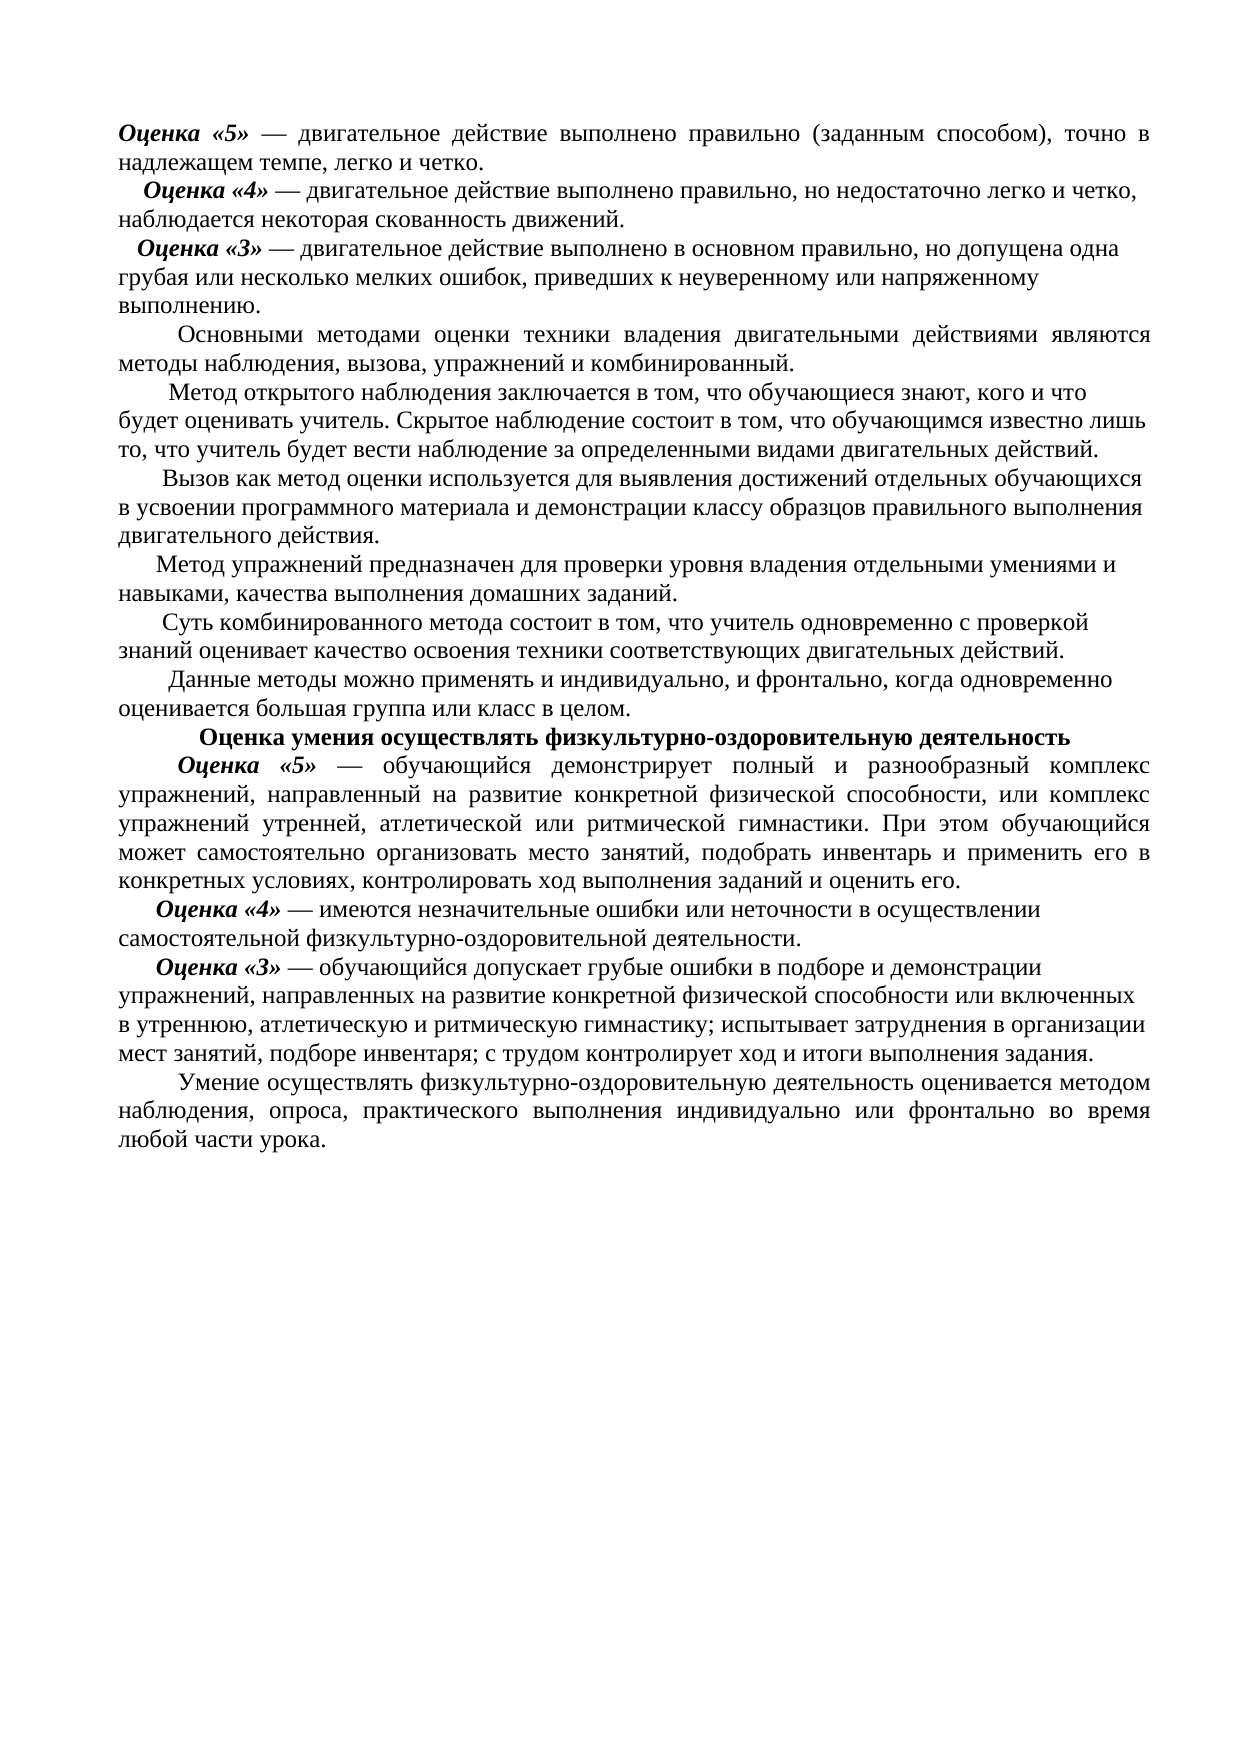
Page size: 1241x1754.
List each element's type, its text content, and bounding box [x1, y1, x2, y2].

text Оценка «3» — двигательное действие выполнено в основном правильно, но допущена одна грубая или несколько мелких ошибок, приведших к неуверенному или напряженному выполнению. [118, 233, 1152, 319]
text Оценка «4» — имеются незначительные ошибки или неточности в осуществлении самостоятельной физкультурно-оздоровительной деятельности. [118, 894, 1152, 952]
text Оценка умения осуществлять физкультурно-оздоровительную деятельность [118, 722, 1152, 751]
text Метод открытого наблюдения заключается в том, что обучающиеся знают, кого и что будет оценивать учитель. Скрытое наблюдение состоит в том, что обучающимся известно лишь то, что учитель будет вести наблюдение за определенными видами двигательных действий. [118, 377, 1152, 463]
text Метод упражнений предназначен для проверки уровня владения отдельными умениями и навыками, качества выполнения домашних заданий. [118, 549, 1152, 607]
text Умение осуществлять физкультурно-оздоровительную деятельность оценивается методом наблюдения, опроса, практического выполнения индивидуально или фронтально во время любой части урока. [118, 1067, 1152, 1153]
text Оценка «5» — обучающийся демонстрирует полный и разнообразный комплекс упражнений, направленный на развитие конкретной физической способности, или комплекс упражнений утренней, атлетической или ритмической гимнастики. При этом обучающийся может самостоятельно организовать место занятий, подобрать инвентарь и применить его в конкретных условиях, контролировать ход выполнения заданий и оценить его. [118, 751, 1152, 894]
text Оценка «3» — обучающийся допускает грубые ошибки в подборе и демонстрации упражнений, направленных на развитие конкретной физической способности или включенных в утреннюю, атлетическую и ритмическую гимнастику; испытывает затруднения в организации мест занятий, подборе инвентаря; с трудом контролирует ход и итоги выполнения задания. [118, 952, 1152, 1067]
text Оценка «5» — двигательное действие выполнено правильно (заданным способом), точно в надлежащем темпе, легко и четко. [118, 118, 1152, 176]
text Оценка «4» — двигательное действие выполнено правильно, но недостаточно легко и четко, наблюдается некоторая скованность движений. [118, 176, 1152, 233]
text Вызов как метод оценки используется для выявления достижений отдельных обучающихся в усвоении программного материала и демонстрации классу образцов правильного выполнения двигательного действия. [118, 463, 1152, 549]
text Данные методы можно применять и индивидуально, и фронтально, когда одновременно оценивается большая группа или класс в целом. [118, 664, 1152, 722]
text Суть комбинированного метода состоит в том, что учитель одновременно с проверкой знаний оценивает качество освоения техники соответствующих двигательных действий. [118, 607, 1152, 664]
text Основными методами оценки техники владения двигательными действиями являются методы наблюдения, вызова, упражнений и комбинированный. [118, 319, 1152, 377]
